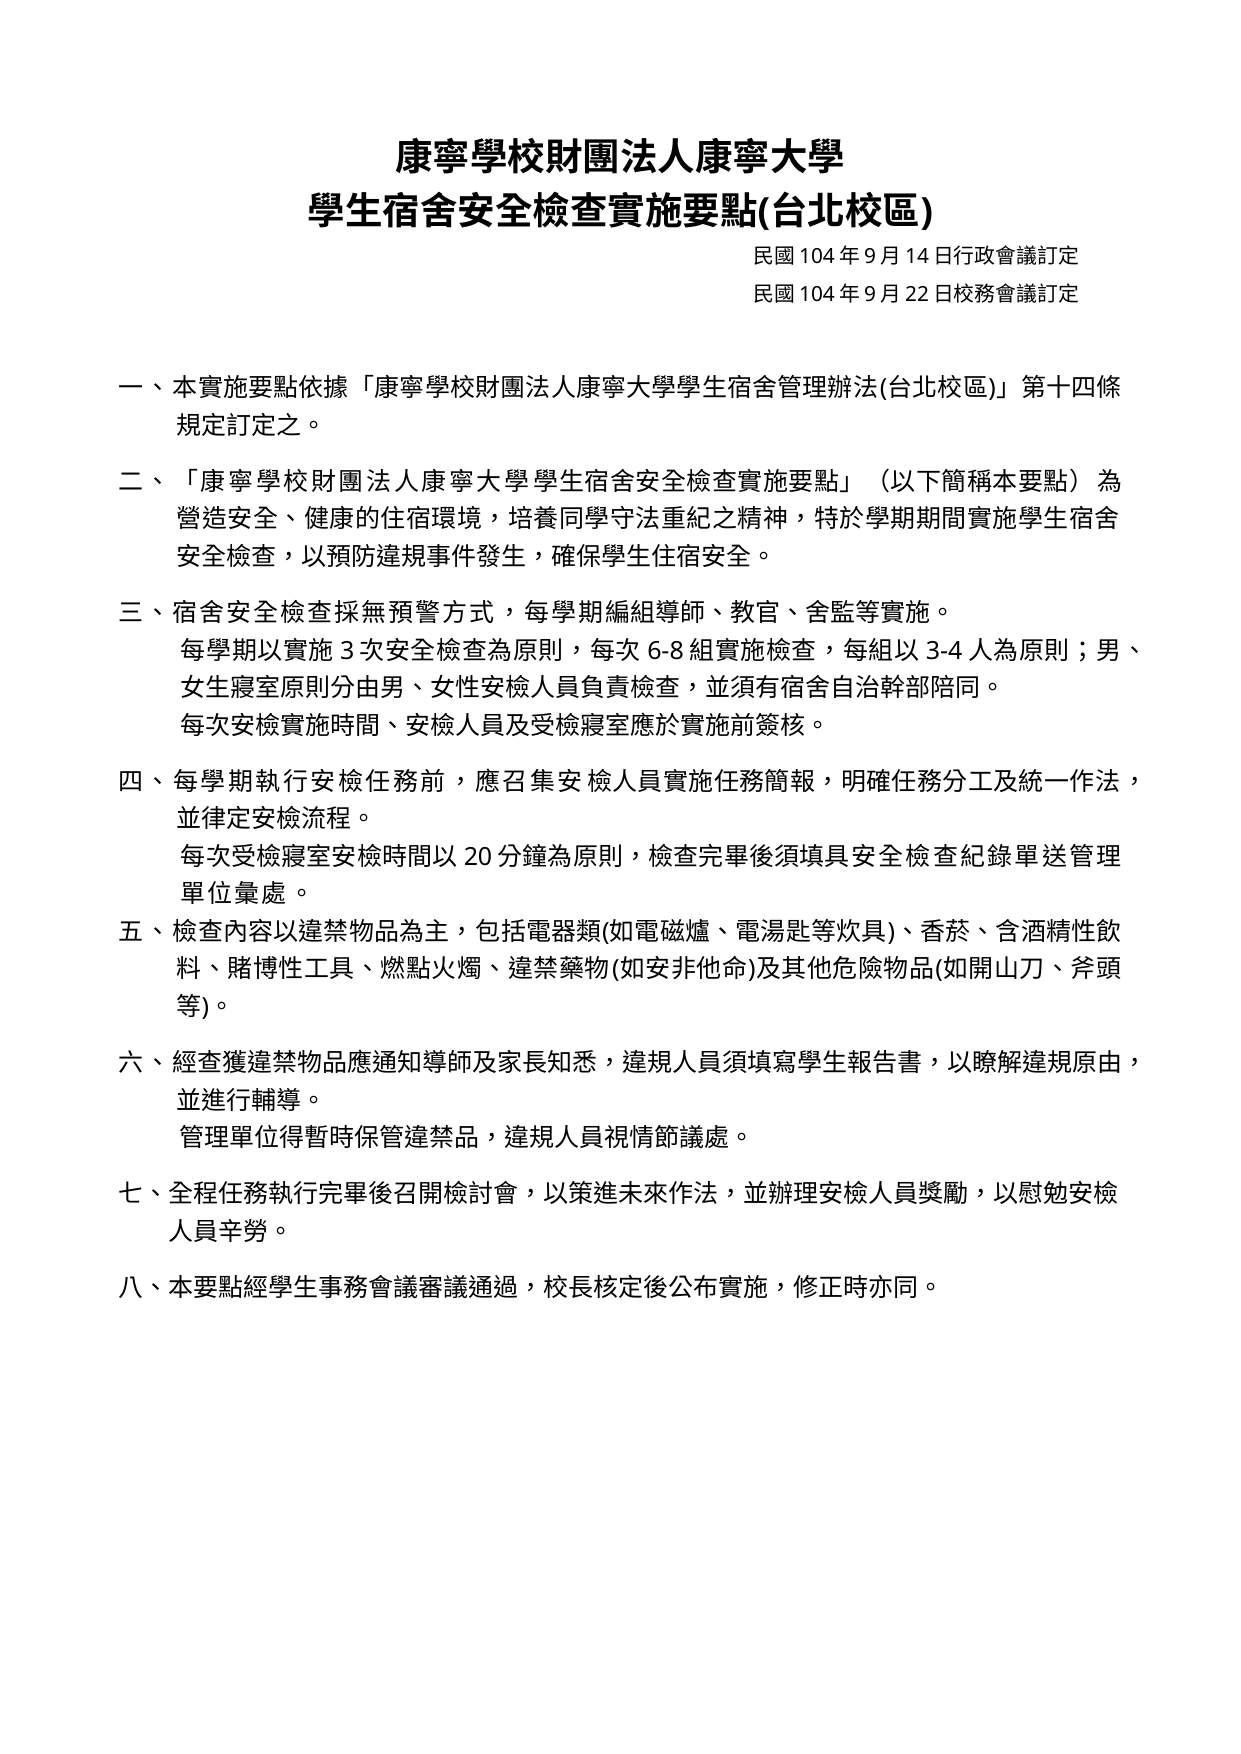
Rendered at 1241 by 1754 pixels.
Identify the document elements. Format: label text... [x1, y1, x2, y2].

text 每學期以實施3次安全檢查為原則，每次6-8組實施檢查，每組以3-4人為原則；男、女生寢室原則分由男、女性安檢人員負責檢查，並須有宿舍自治幹部陪同。 [181, 629, 1122, 704]
text 民國104年9月22日校務會議訂定 [118, 273, 1122, 311]
text 三、宿舍安全檢查採無預警方式，每學期編組導師、教官、舍監等實施。 [118, 592, 1122, 629]
text 四、每學期執行安檢任務前，應召集安檢人員實施任務簡報，明確任務分工及統一作法，並律定安檢流程。 [118, 761, 1122, 836]
text 七、全程任務執行完畢後召開檢討會，以策進未來作法，並辦理安檢人員獎勵，以慰勉安檢人員辛勞。 [118, 1173, 1122, 1248]
text 二、「康寧學校財團法人康寧大學學生宿舍安全檢查實施要點」（以下簡稱本要點）為營造安全、健康的住宿環境，培養同學守法重紀之精神，特於學期期間實施學生宿舍安全檢查，以預防違規事件發生，確保學生住宿安全。 [118, 461, 1122, 573]
text 每次安檢實施時間、安檢人員及受檢寢室應於實施前簽核。 [181, 704, 1122, 742]
text 每次受檢寢室安檢時間以20分鐘為原則，檢查完畢後須填具安全檢查紀錄單送管理單位彙處。 [181, 836, 1122, 911]
text 六、經查獲違禁物品應通知導師及家長知悉，違規人員須填寫學生報告書，以瞭解違規原由，並進行輔導。 [118, 1042, 1152, 1117]
text 一、本實施要點依據「康寧學校財團法人康寧大學學生宿舍管理辦法(台北校區)」第十四條規定訂定之。 [118, 367, 1122, 442]
text 八、本要點經學生事務會議審議通過，校長核定後公布實施，修正時亦同。 [118, 1267, 1122, 1304]
text 康寧學校財團法人康寧大學 [118, 127, 1122, 181]
text 民國104年9月14日行政會議訂定 [118, 236, 1122, 273]
text 學生宿舍安全檢查實施要點(台北校區) [118, 181, 1122, 236]
text 管理單位得暫時保管違禁品，違規人員視情節議處。 [179, 1117, 1137, 1154]
text 五、檢查內容以違禁物品為主，包括電器類(如電磁爐、電湯匙等炊具)、香菸、含酒精性飲料、賭博性工具、燃點火燭、違禁藥物(如安非他命)及其他危險物品(如開山刀、斧頭等)。 [118, 911, 1122, 1023]
